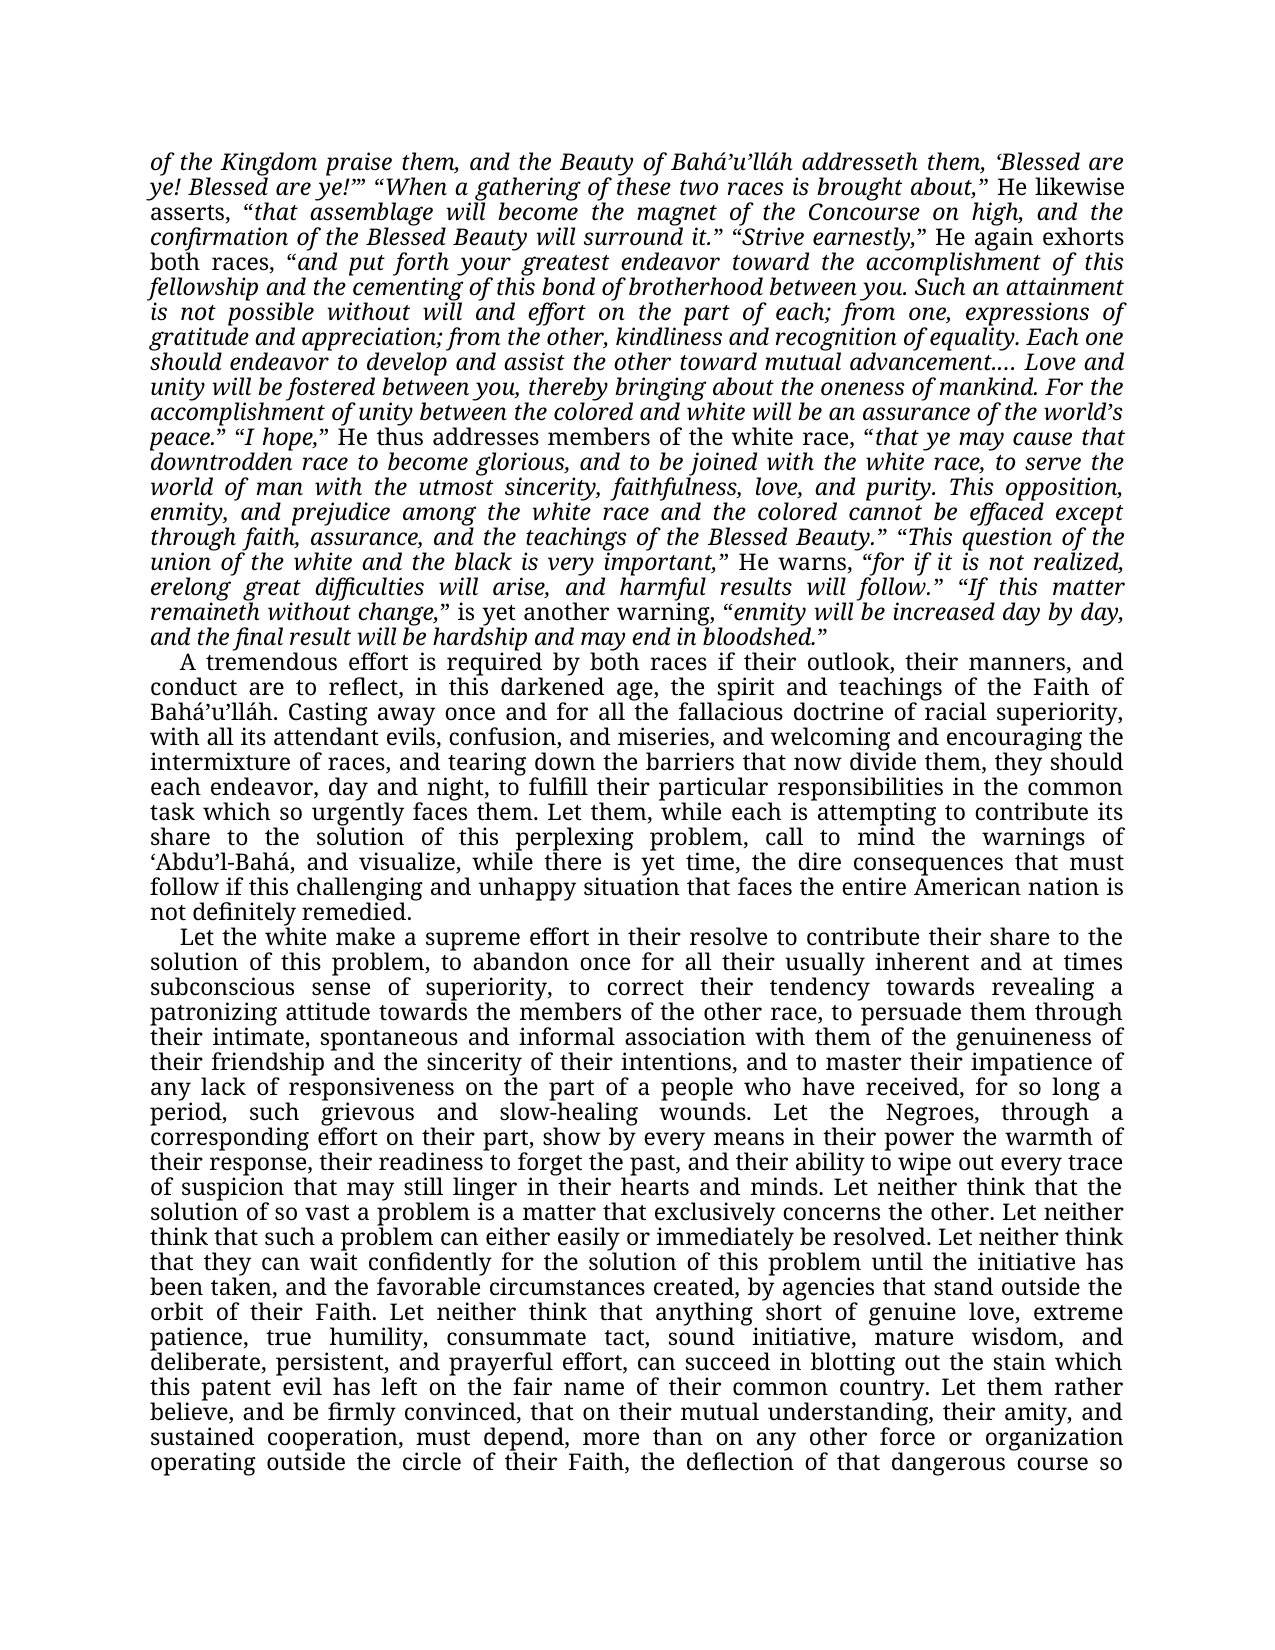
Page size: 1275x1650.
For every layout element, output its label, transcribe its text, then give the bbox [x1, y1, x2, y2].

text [150, 925, 1125, 1475]
text A tremendous effort is required by both races if their outlook, their manners, and conduct are to reflect, in this darkened age, the spirit and teachings of the Faith of Bahá’u’lláh. Casting away once and for all the fallacious doctrine of racial superiority, with all its attendant evils, confusion, and miseries, and welcoming and encouraging the intermixture of races, and tearing down the barriers that now divide them, they should each endeavor, day and night, to fulfill their particular responsibilities in the common task which so urgently faces them. Let them, while each is attempting to contribute its share to the solution of this perplexing problem, call to mind the warnings of ‘Abdu’l-Bahá, and visualize, while there is yet time, the dire consequences that must follow if this challenging and unhappy situation that faces the entire American nation is not definitely remedied. [150, 650, 1125, 925]
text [150, 150, 1125, 650]
